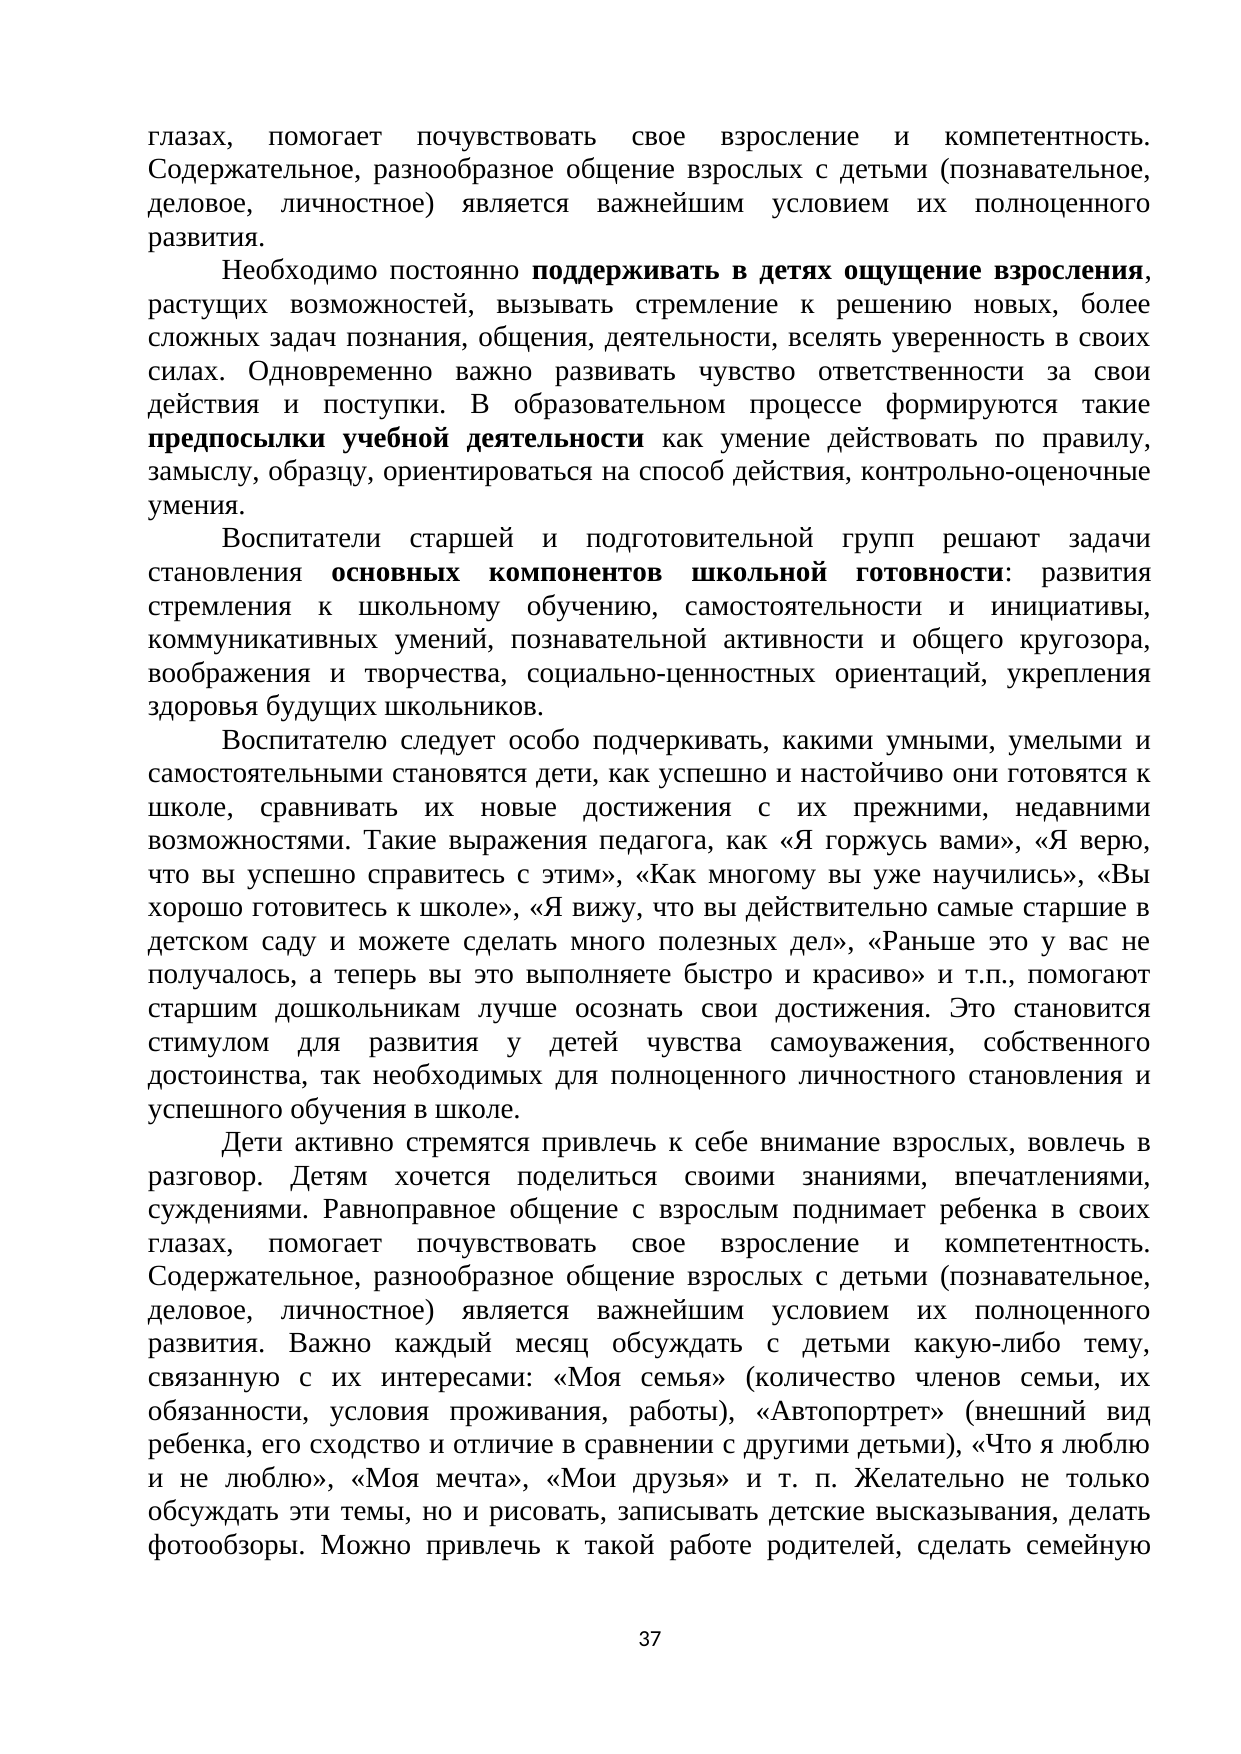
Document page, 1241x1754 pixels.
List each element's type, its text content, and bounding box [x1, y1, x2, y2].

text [148, 1124, 1152, 1560]
text Воспитатели старшей и подготовительной групп решают задачи становления основных компонентов школьной готовности: развития стремления к школьному обучению, самостоятельности и инициативы, коммуникативных умений, познавательной активности и общего кругозора, воображения и творчества, социально-ценностных ориентаций, укрепления здоровья будущих школьников. [148, 521, 1152, 722]
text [148, 118, 1152, 252]
text Воспитателю следует особо подчеркивать, какими умными, умелыми и самостоятельными становятся дети, как успешно и настойчиво они готовятся к школе, сравнивать их новые достижения с их прежними, недавними возможностями. Такие выражения педагога, как «Я горжусь вами», «Я верю, что вы успешно справитесь с этим», «Как многому вы уже научились», «Вы хорошо готовитесь к школе», «Я вижу, что вы действительно самые старшие в детском саду и можете сделать много полезных дел», «Раньше это у вас не получалось, а теперь вы это выполняете быстро и красиво» и т.п., помогают старшим дошкольникам лучше осознать свои достижения. Это становится стимулом для развития у детей чувства самоуважения, собственного достоинства, так необходимых для полноценного личностного становления и успешного обучения в школе. [148, 722, 1152, 1124]
text Необходимо постоянно поддерживать в детях ощущение взросления, растущих возможностей, вызывать стремление к решению новых, более сложных задач познания, общения, деятельности, вселять уверенность в своих силах. Одновременно важно развивать чувство ответственности за свои действия и поступки. В образовательном процессе формируются такие предпосылки учебной деятельности как умение действовать по правилу, замыслу, образцу, ориентироваться на способ действия, контрольно-оценочные умения. [148, 252, 1152, 521]
